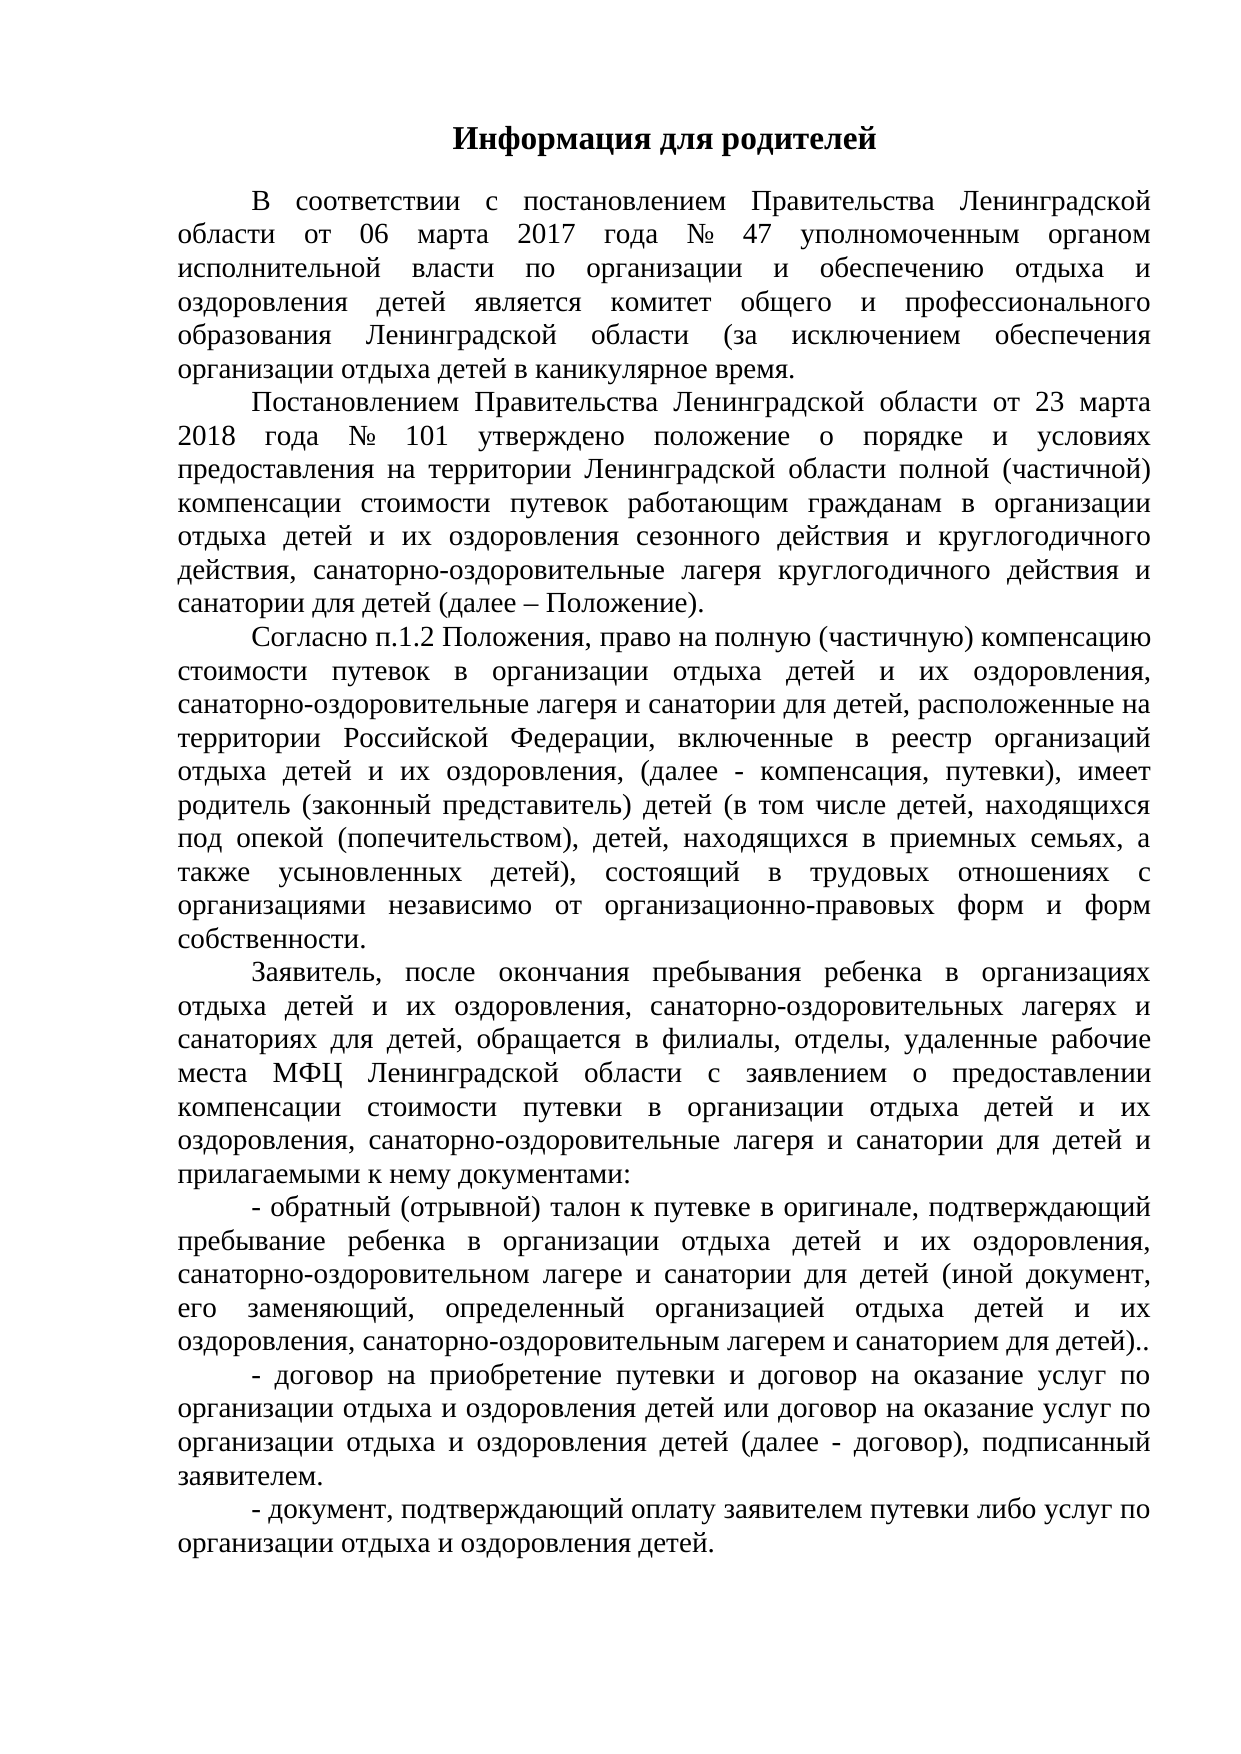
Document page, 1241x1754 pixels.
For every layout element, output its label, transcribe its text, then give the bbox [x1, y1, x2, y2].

text Согласно п.1.2 Положения, право на полную (частичную) компенсацию стоимости путевок в организации отдыха детей и их оздоровления, санаторно-оздоровительные лагеря и санатории для детей, расположенные на территории Российской Федерации, включенные в реестр организаций отдыха детей и их оздоровления, (далее - компенсация, путевки), имеет родитель (законный представитель) детей (в том числе детей, находящихся под опекой (попечительством), детей, находящихся в приемных семьях, а также усыновленных детей), состоящий в трудовых отношениях с организациями независимо от организационно-правовых форм и форм собственности. [177, 619, 1152, 954]
text В соответствии с постановлением Правительства Ленинградской области от 06 марта 2017 года № 47 уполномоченным органом исполнительной власти по организации и обеспечению отдыха и оздоровления детей является комитет общего и профессионального образования Ленинградской области (за исключением обеспечения организации отдыха детей в каникулярное время. [177, 183, 1152, 384]
text Постановлением Правительства Ленинградской области от 23 марта 2018 года № 101 утверждено положение о порядке и условиях предоставления на территории Ленинградской области полной (частичной) компенсации стоимости путевок работающим гражданам в организации отдыха детей и их оздоровления сезонного действия и круглогодичного действия, санаторно-оздоровительные лагеря круглогодичного действия и санатории для детей (далее – Положение). [177, 384, 1152, 619]
text - договор на приобретение путевки и договор на оказание услуг по организации отдыха и оздоровления детей или договор на оказание услуг по организации отдыха и оздоровления детей (далее - договор), подписанный заявителем. [177, 1357, 1152, 1491]
text Информация для родителей [177, 118, 1152, 156]
text - документ, подтверждающий оплату заявителем путевки либо услуг по организации отдыха и оздоровления детей. [177, 1491, 1152, 1558]
text Заявитель, после окончания пребывания ребенка в организациях отдыха детей и их оздоровления, санаторно-оздоровительных лагерях и санаториях для детей, обращается в филиалы, отделы, удаленные рабочие места МФЦ Ленинградской области с заявлением о предоставлении компенсации стоимости путевки в организации отдыха детей и их оздоровления, санаторно-оздоровительные лагеря и санатории для детей и прилагаемыми к нему документами: [177, 954, 1152, 1189]
text - обратный (отрывной) талон к путевке в оригинале, подтверждающий пребывание ребенка в организации отдыха детей и их оздоровления, санаторно-оздоровительном лагере и санатории для детей (иной документ, его заменяющий, определенный организацией отдыха детей и их оздоровления, санаторно-оздоровительным лагерем и санаторием для детей).. [177, 1189, 1152, 1357]
